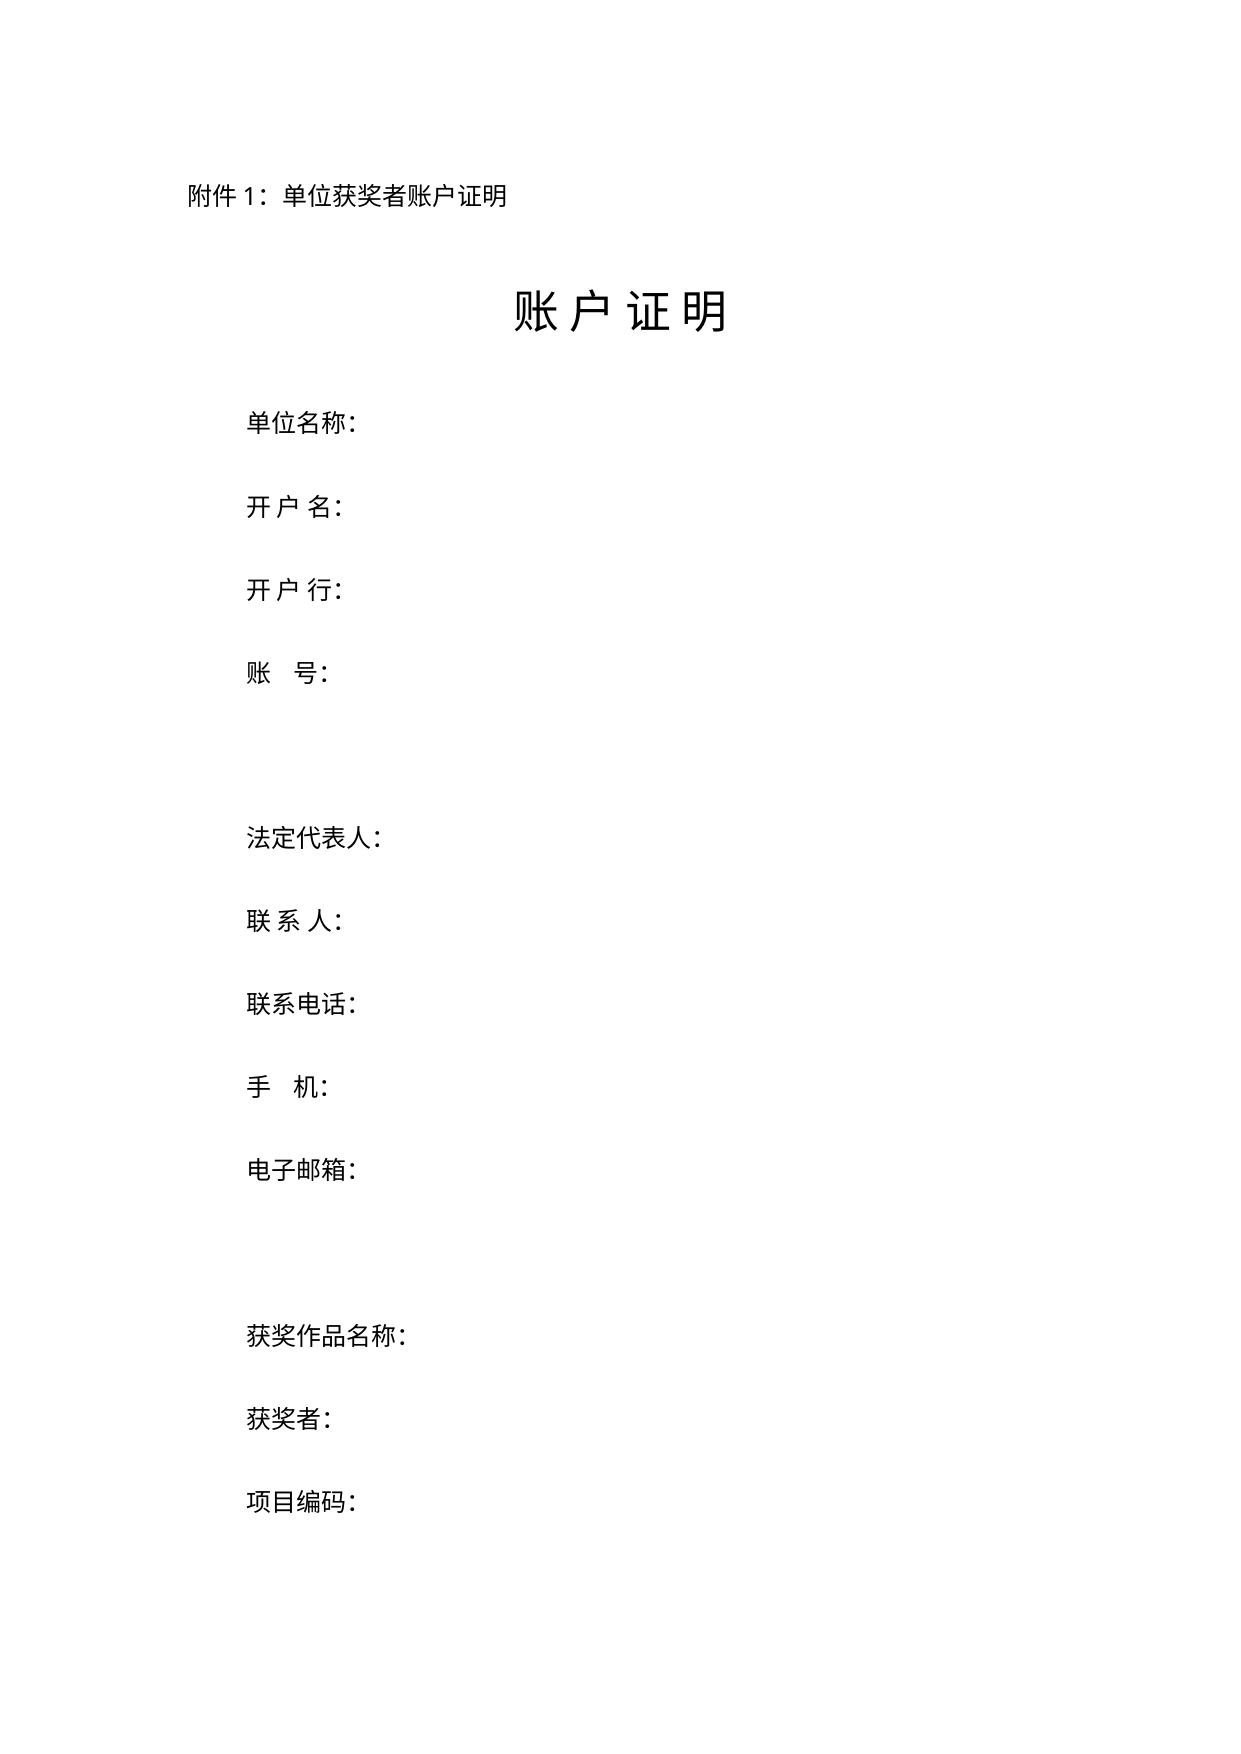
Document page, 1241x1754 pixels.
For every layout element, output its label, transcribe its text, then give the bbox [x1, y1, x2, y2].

text 电子邮箱： [187, 1136, 1053, 1201]
text 开 户 行： [187, 556, 1053, 621]
text 开 户 名： [187, 473, 1053, 538]
text 获奖作品名称： [187, 1302, 1053, 1367]
text 账 户 证 明 [187, 259, 1053, 357]
text 法定代表人： [187, 804, 1053, 869]
text 手 机： [187, 1053, 1053, 1118]
text 账 号： [187, 639, 1053, 704]
text 单位名称： [187, 389, 1053, 454]
text 项目编码： [187, 1468, 1053, 1533]
text 联 系 人： [187, 887, 1053, 952]
text 附件1：单位获奖者账户证明 [187, 162, 1053, 227]
text 联系电话： [187, 970, 1053, 1035]
text 获奖者： [187, 1385, 1053, 1450]
